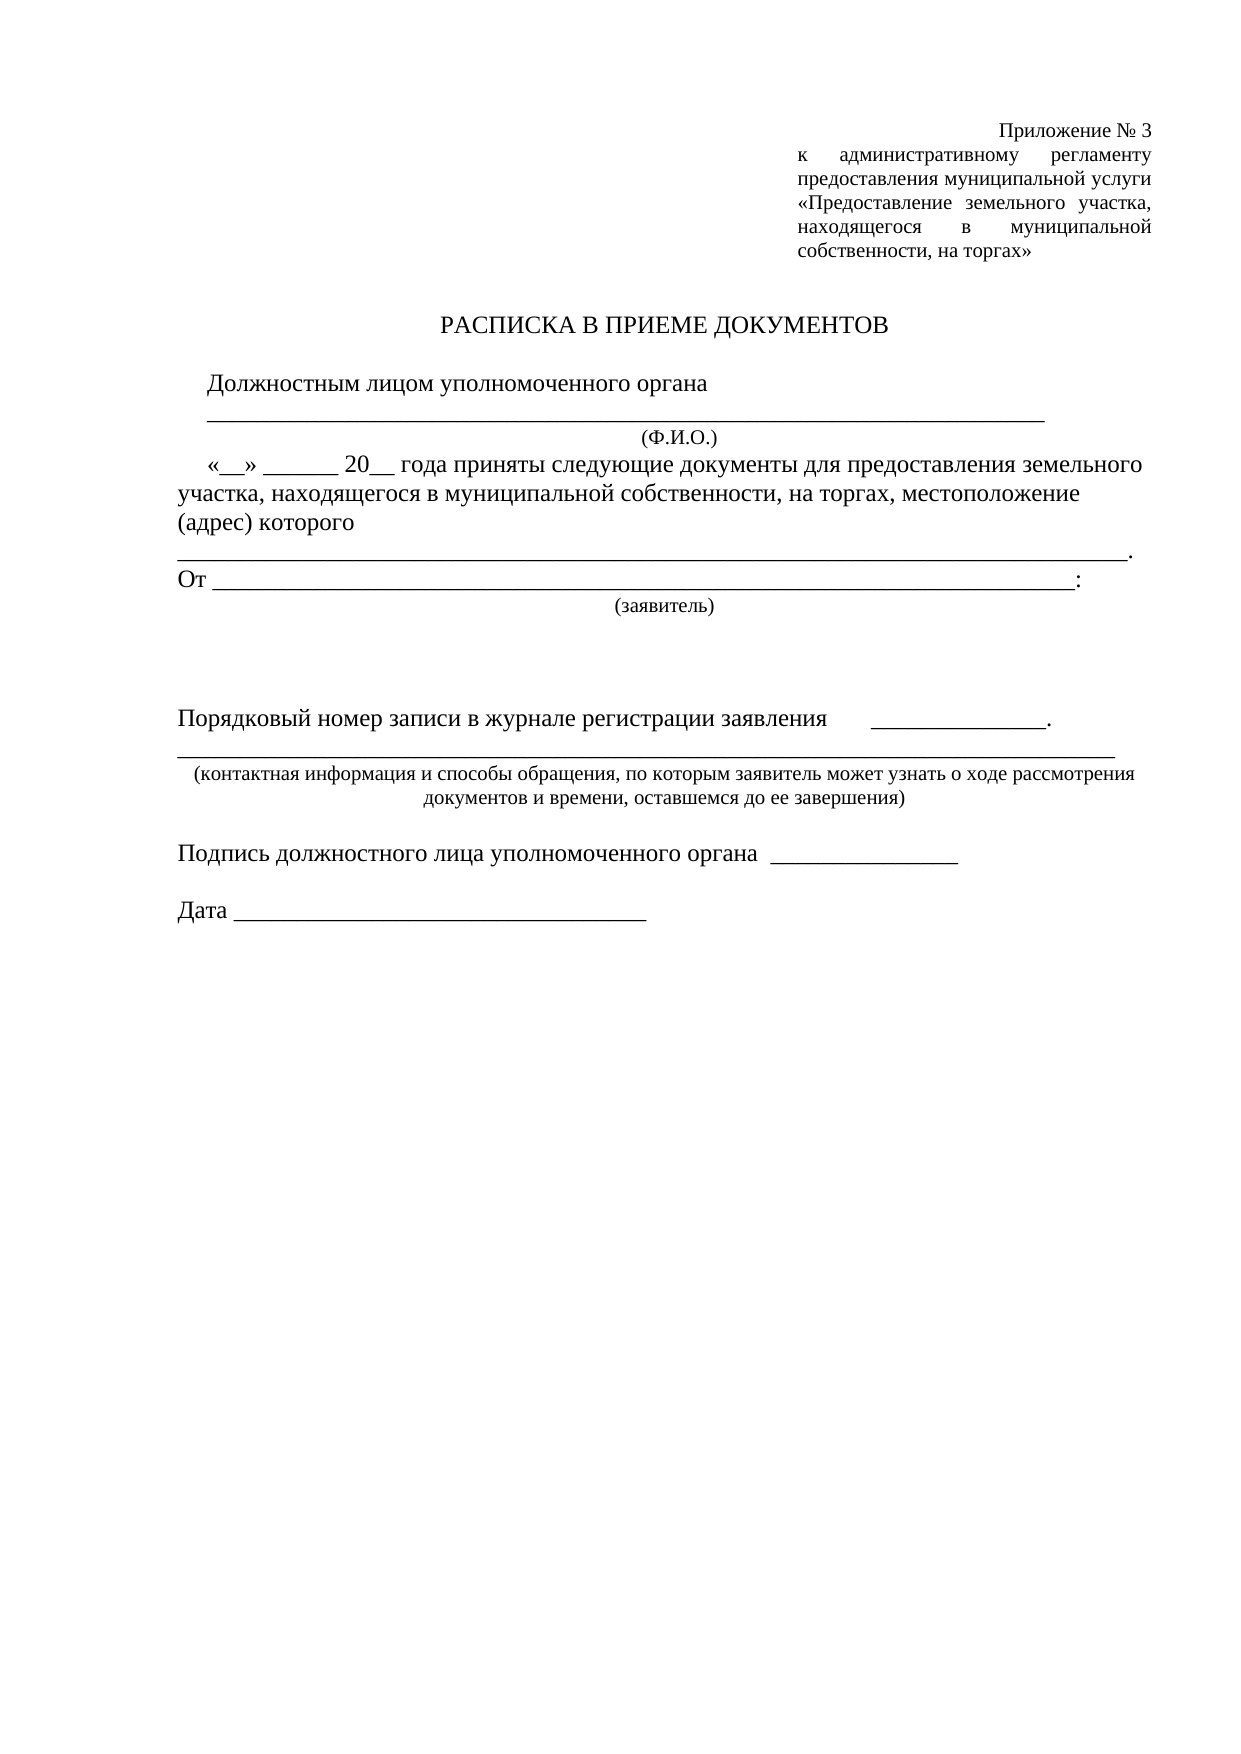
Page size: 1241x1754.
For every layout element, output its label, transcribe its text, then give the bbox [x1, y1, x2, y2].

text Подпись должностного лица уполномоченного органа _______________ [177, 838, 1152, 866]
text (Ф.И.О.) [177, 425, 1152, 449]
text ___________________________________________________________________________ [177, 732, 1152, 761]
text ___________________________________________________________________ [177, 396, 1152, 425]
text Должностным лицом уполномоченного органа [177, 368, 1152, 396]
text (контактная информация и способы обращения, по которым заявитель может узнать о ходе рассмотрения документов и времени, оставшемся до ее завершения) [177, 761, 1152, 809]
text «__» ______ 20__ года приняты следующие документы для предоставления земельного участка, находящегося в муниципальной собственности, на торгах, местоположение (адрес) которого ____________________________________________________________________________. [177, 449, 1152, 564]
text Порядковый номер записи в журнале регистрации заявления ______________. [177, 703, 1152, 732]
text (заявитель) [177, 593, 1152, 617]
text От _____________________________________________________________________: [177, 564, 1152, 593]
text к административному регламенту предоставления муниципальной услуги «Предоставление земельного участка, находящегося в муниципальной собственности, на торгах» [797, 142, 1152, 262]
text Приложение № 3 [768, 118, 1152, 142]
text Дата _________________________________ [177, 895, 1152, 924]
text РАСПИСКА В ПРИЕМЕ ДОКУМЕНТОВ [177, 310, 1152, 339]
